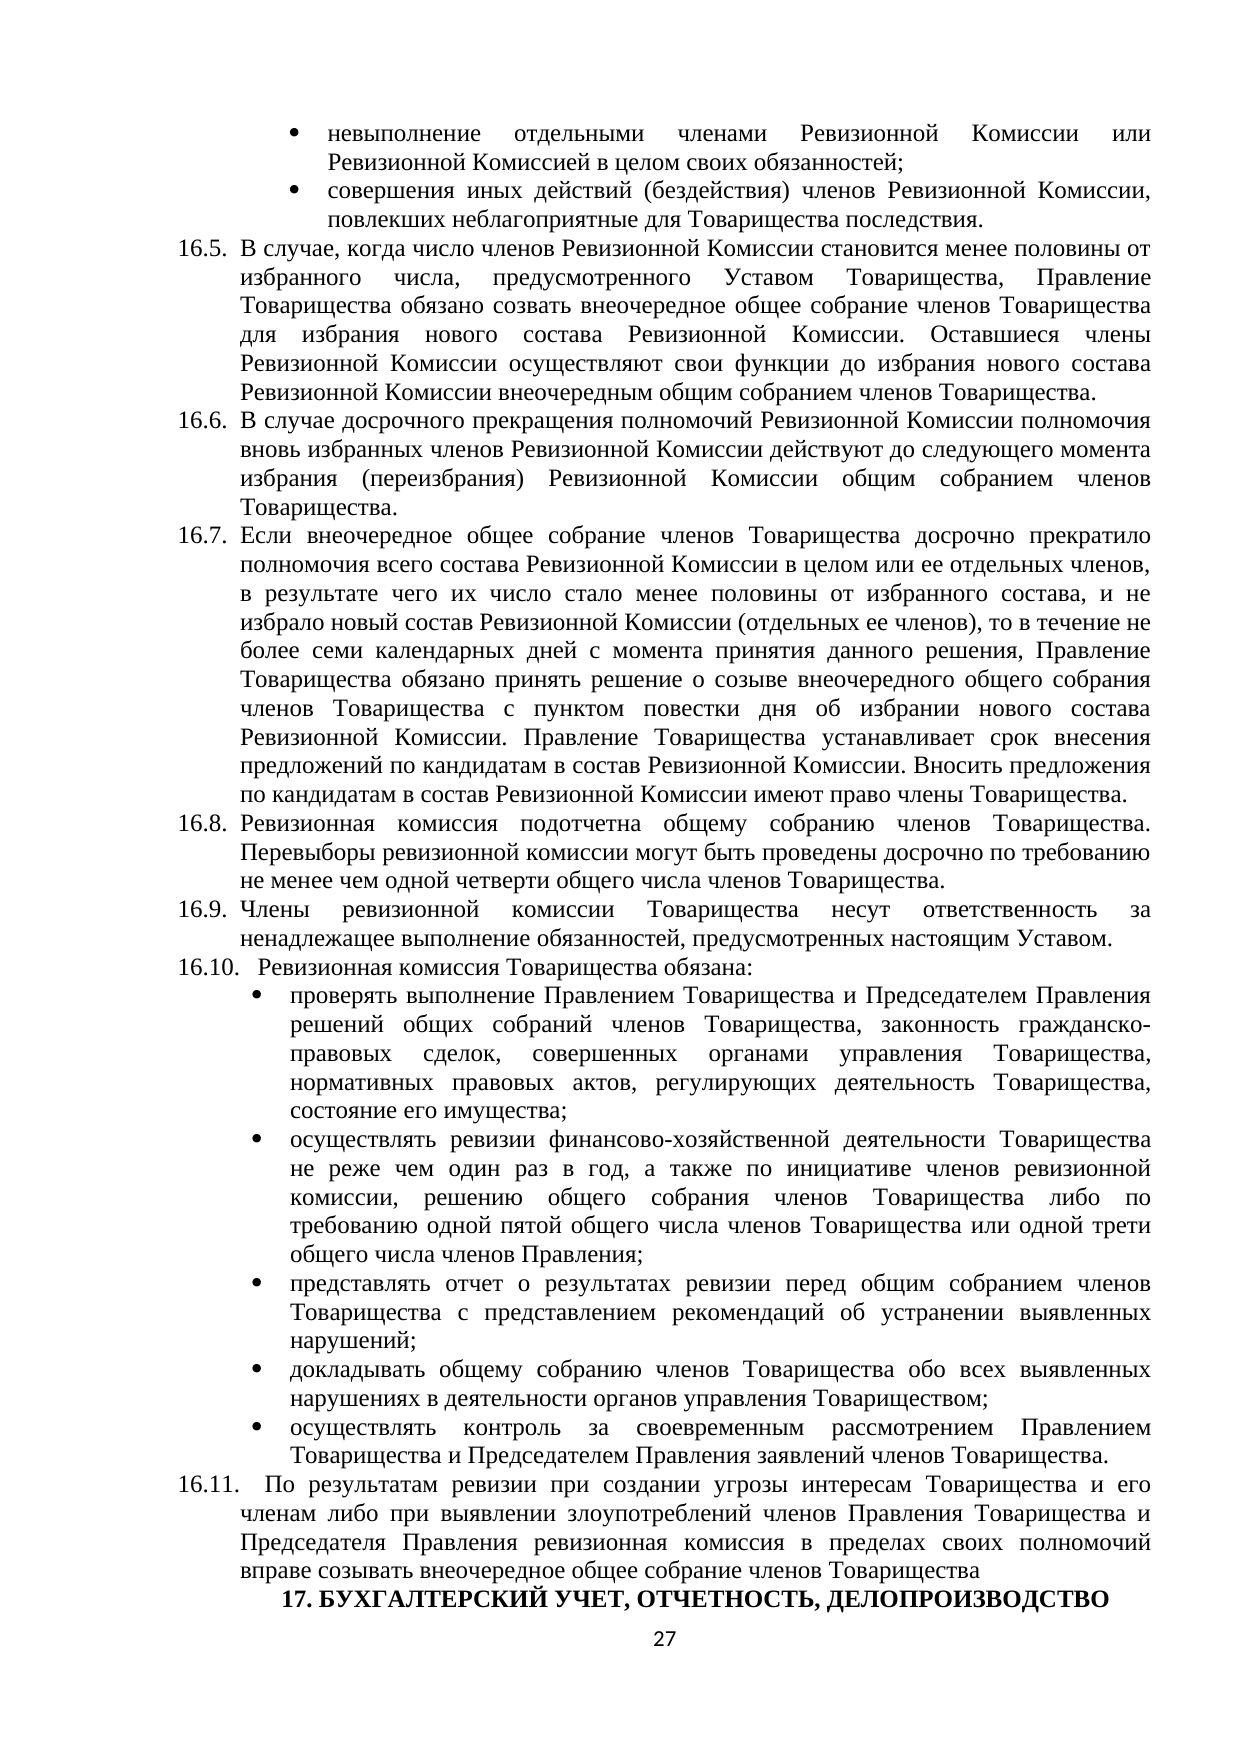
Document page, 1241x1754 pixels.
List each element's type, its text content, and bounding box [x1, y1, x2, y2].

list невыполнение отдельными членами Ревизионной Комиссии или Ревизионной Комиссией в целом своих обязанностей; [290, 118, 1152, 176]
list осуществлять ревизии финансово-хозяйственной деятельности Товарищества не реже чем один раз в год, а также по инициативе членов ревизионной комиссии, решению общего собрания членов Товарищества либо по требованию одной пятой общего числа членов Товарищества или одной трети общего числа членов Правления; [252, 1124, 1152, 1268]
list Члены ревизионной комиссии Товарищества несут ответственность за ненадлежащее выполнение обязанностей, предусмотренных настоящим Уставом. [177, 894, 1152, 952]
list В случае досрочного прекращения полномочий Ревизионной Комиссии полномочия вновь избранных членов Ревизионной Комиссии действуют до следующего момента избрания (переизбрания) Ревизионной Комиссии общим собранием членов Товарищества. [177, 406, 1152, 521]
list осуществлять контроль за своевременным рассмотрением Правлением Товарищества и Председателем Правления заявлений членов Товарищества. [252, 1412, 1152, 1469]
list Ревизионная комиссия Товарищества обязана: [177, 952, 1152, 981]
list докладывать общему собранию членов Товарищества обо всех выявленных нарушениях в деятельности органов управления Товариществом; [252, 1354, 1152, 1412]
list Ревизионная комиссия подотчетна общему собранию членов Товарищества. Перевыборы ревизионной комиссии могут быть проведены досрочно по требованию не менее чем одной четверти общего числа членов Товарищества. [177, 808, 1152, 894]
list совершения иных действий (бездействия) членов Ревизионной Комиссии, повлекших неблагоприятные для Товарищества последствия. [290, 176, 1152, 233]
list Если внеочередное общее собрание членов Товарищества досрочно прекратило полномочия всего состава Ревизионной Комиссии в целом или ее отдельных членов, в результате чего их число стало менее половины от избранного состава, и не избрало новый состав Ревизионной Комиссии (отдельных ее членов), то в течение не более семи календарных дней с момента принятия данного решения, Правление Товарищества обязано принять решение о созыве внеочередного общего собрания членов Товарищества с пунктом повестки дня об избрании нового состава Ревизионной Комиссии. Правление Товарищества устанавливает срок внесения предложений по кандидатам в состав Ревизионной Комиссии. Вносить предложения по кандидатам в состав Ревизионной Комиссии имеют право члены Товарищества. [177, 521, 1152, 808]
list В случае, когда число членов Ревизионной Комиссии становится менее половины от избранного числа, предусмотренного Уставом Товарищества, Правление Товарищества обязано созвать внеочередное общее собрание членов Товарищества для избрания нового состава Ревизионной Комиссии. Оставшиеся члены Ревизионной Комиссии осуществляют свои функции до избрания нового состава Ревизионной Комиссии внеочередным общим собранием членов Товарищества. [177, 233, 1152, 406]
list представлять отчет о результатах ревизии перед общим собранием членов Товарищества с представлением рекомендаций об устранении выявленных нарушений; [252, 1268, 1152, 1354]
list проверять выполнение Правлением Товарищества и Председателем Правления решений общих собраний членов Товарищества, законность гражданско-правовых сделок, совершенных органами управления Товарищества, нормативных правовых актов, регулирующих деятельность Товарищества, состояние его имущества; [252, 981, 1152, 1124]
list БУХГАЛТЕРСКИЙ УЧЕТ, ОТЧЕТНОСТЬ, ДЕЛОПРОИЗВОДСТВО [240, 1584, 1152, 1613]
list По результатам ревизии при создании угрозы интересам Товарищества и его членам либо при выявлении злоупотреблений членов Правления Товарищества и Председателя Правления ревизионная комиссия в пределах своих полномочий вправе созывать внеочередное общее собрание членов Товарищества [177, 1469, 1152, 1584]
